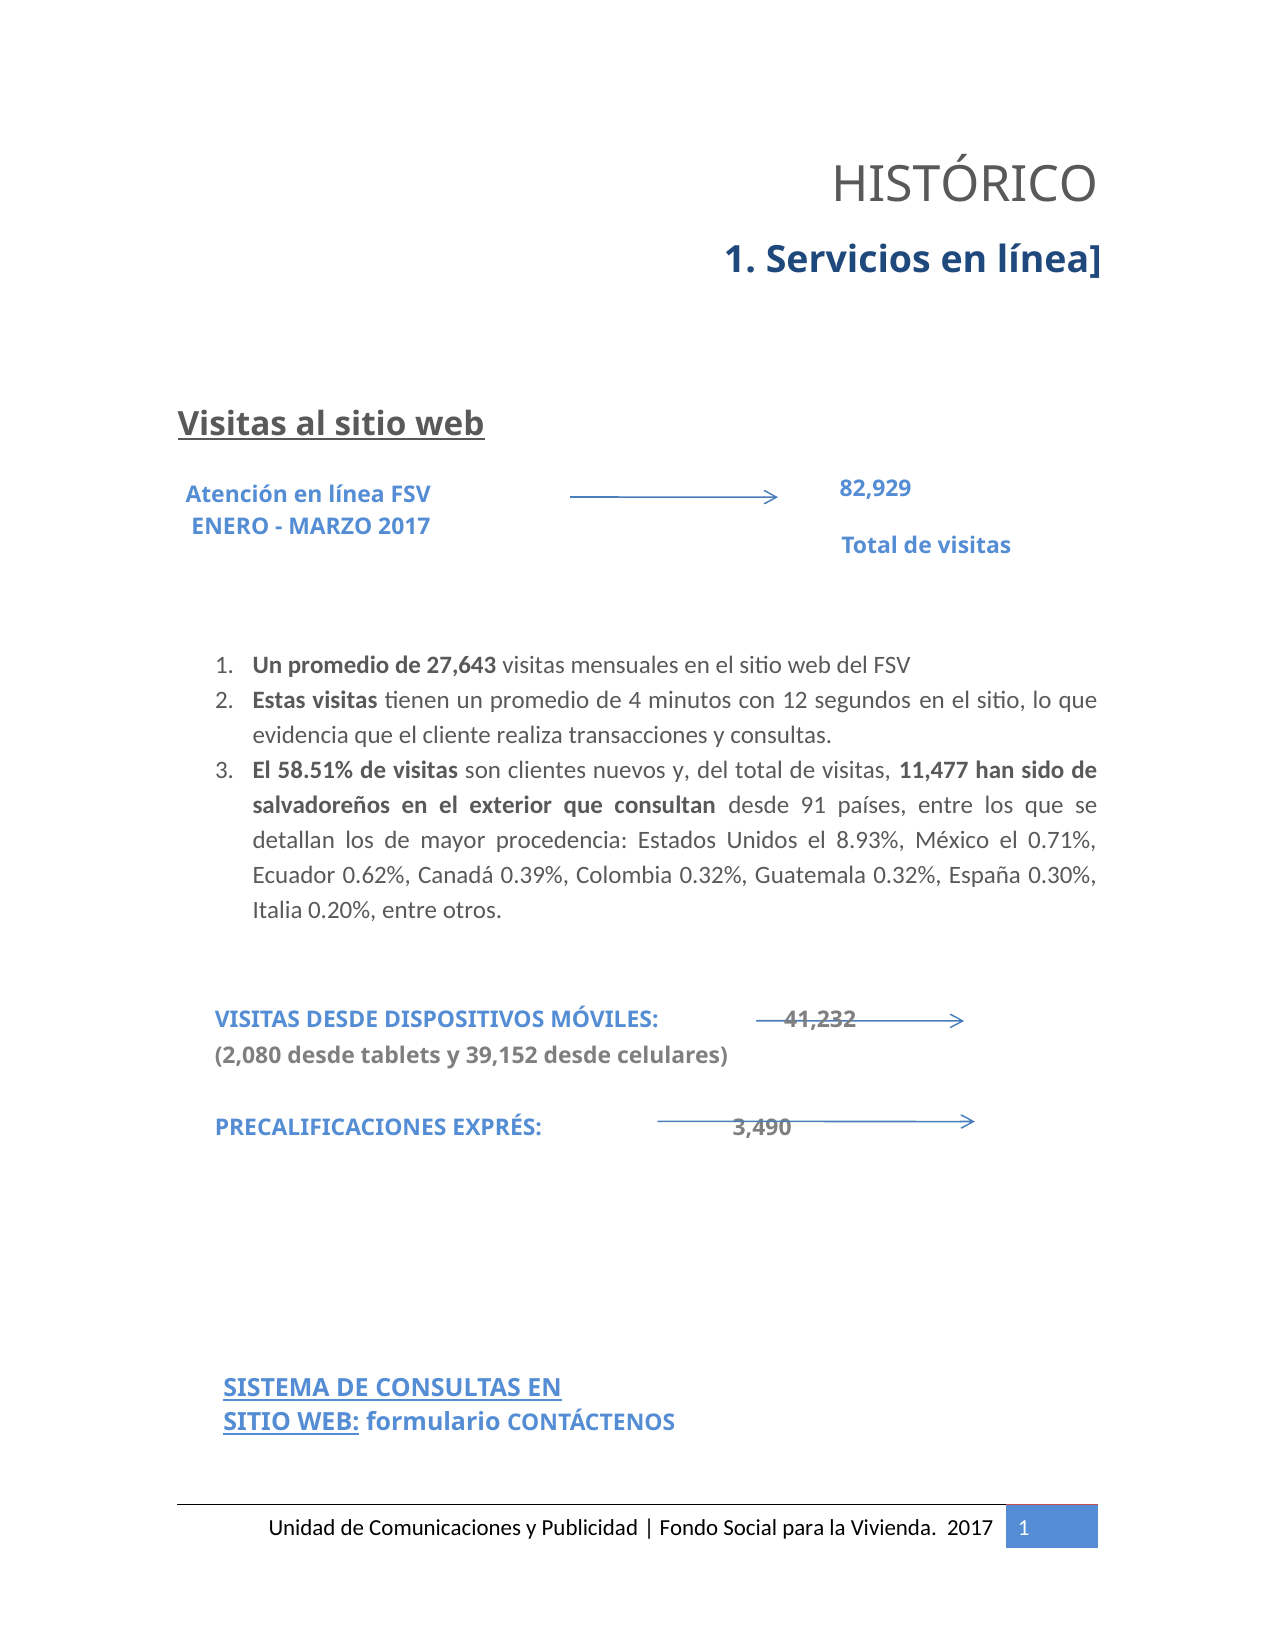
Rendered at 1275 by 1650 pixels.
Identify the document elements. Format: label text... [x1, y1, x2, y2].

list El 58.51% de visitas son clientes nuevos y, del total de visitas, 11,477 han sido de salvadoreños en el exterior que consultan desde 91 países, entre los que se detallan los de mayor procedencia: Estados Unidos el 8.93%, México el 0.71%, Ecuador 0.62%, Canadá 0.39%, Colombia 0.32%, Guatemala 0.32%, España 0.30%, Italia 0.20%, entre otros. [215, 754, 1098, 925]
list Un promedio de 27,643 visitas mensuales en el sitio web del FSV [215, 649, 1098, 680]
text Visitas al sitio web [177, 399, 1098, 445]
text HISTÓRICO [177, 148, 1098, 216]
text 82,929 [177, 472, 1098, 503]
list Estas visitas tienen un promedio de 4 minutos con 12 segundos en el sitio, lo que evidencia que el cliente realiza transacciones y consultas. [215, 684, 1098, 750]
text Total de visitas [767, 529, 1098, 560]
